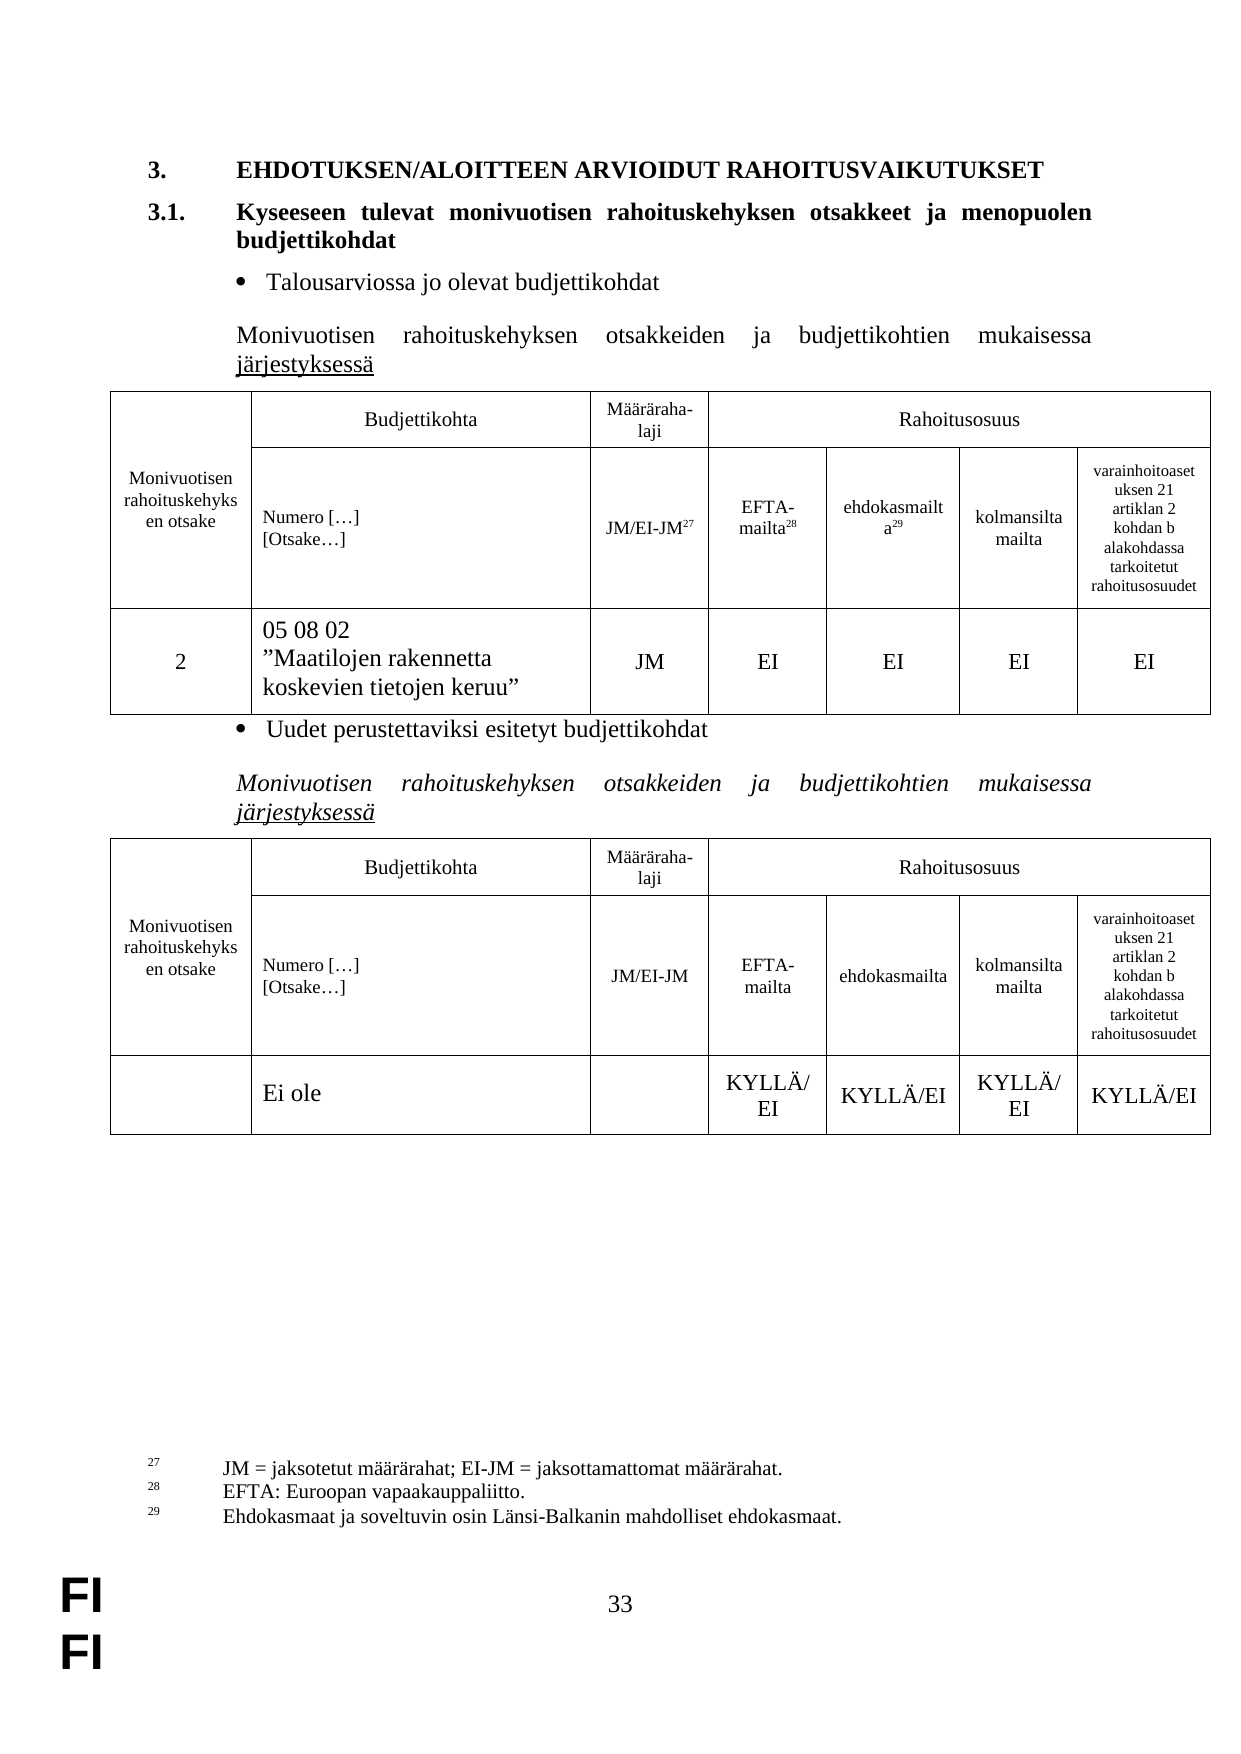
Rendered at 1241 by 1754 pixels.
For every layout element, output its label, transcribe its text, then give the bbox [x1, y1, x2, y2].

table_cell 05 08 02 ”Maatilojen rakennetta koskevien tietojen keruu” [252, 609, 590, 713]
table_cell Numero […] [Otsake…] [252, 448, 590, 607]
table_cell KYLLÄ/EI [1078, 1056, 1210, 1134]
table_cell kolmansilta mailta [960, 448, 1077, 607]
table_header Määrärahalaji [591, 839, 708, 895]
table_cell EFTA-mailta [709, 896, 826, 1055]
table_cell 2 [111, 609, 251, 713]
table_cell varainhoitoasetuksen 21 artiklan 2 kohdan b alakohdassa tarkoitetut rahoitusosuudet [1078, 448, 1210, 607]
table_cell KYLLÄ/EI [960, 1056, 1077, 1134]
list Uudet perustettaviksi esitetyt budjettikohdat [236, 715, 1092, 743]
list Talousarviossa jo olevat budjettikohdat [236, 267, 1092, 296]
table_cell JM [591, 609, 708, 713]
table_cell EFTA-mailta [709, 448, 826, 607]
table_cell Ei ole [252, 1056, 590, 1134]
text Monivuotisen rahoituskehyksen otsakkeiden ja budjettikohtien mukaisessa järjestyksessä [236, 768, 1092, 826]
table_header Budjettikohta [252, 392, 590, 447]
table_cell JM/EI-JM [591, 896, 708, 1055]
table_cell JM/EI-JM [591, 448, 708, 607]
table_cell Numero […] [Otsake…] [252, 896, 590, 1055]
table_cell EI [827, 609, 959, 713]
table_cell KYLLÄ/EI [827, 1056, 959, 1134]
table_header Rahoitusosuus [709, 392, 1210, 447]
table_cell EI [709, 609, 826, 713]
subtitle 3. EHDOTUKSEN/ALOITTEEN ARVIOIDUT RAHOITUSVAIKUTUKSET [148, 156, 1092, 184]
subtitle 3.1. Kyseeseen tulevat monivuotisen rahoituskehyksen otsakkeet ja menopuolen budjettikohdat [148, 197, 1092, 254]
table_header Määrärahalaji [591, 392, 708, 447]
table_cell [111, 1056, 251, 1134]
table_header Monivuotisen rahoituskehyksen otsake [111, 839, 251, 1055]
table_header Monivuotisen rahoituskehyksen otsake [111, 392, 251, 607]
table_cell varainhoitoasetuksen 21 artiklan 2 kohdan b alakohdassa tarkoitetut rahoitusosuudet [1078, 896, 1210, 1055]
text Monivuotisen rahoituskehyksen otsakkeiden ja budjettikohtien mukaisessa järjestyksessä [236, 321, 1092, 378]
table_cell ehdokasmailta [827, 896, 959, 1055]
table_cell kolmansilta mailta [960, 896, 1077, 1055]
table_cell ehdokasmailta [827, 448, 959, 607]
table_header Rahoitusosuus [709, 839, 1210, 895]
table_cell EI [960, 609, 1077, 713]
table_cell [591, 1056, 708, 1134]
table_cell KYLLÄ/EI [709, 1056, 826, 1134]
table_cell EI [1078, 609, 1210, 713]
table_header Budjettikohta [252, 839, 590, 895]
